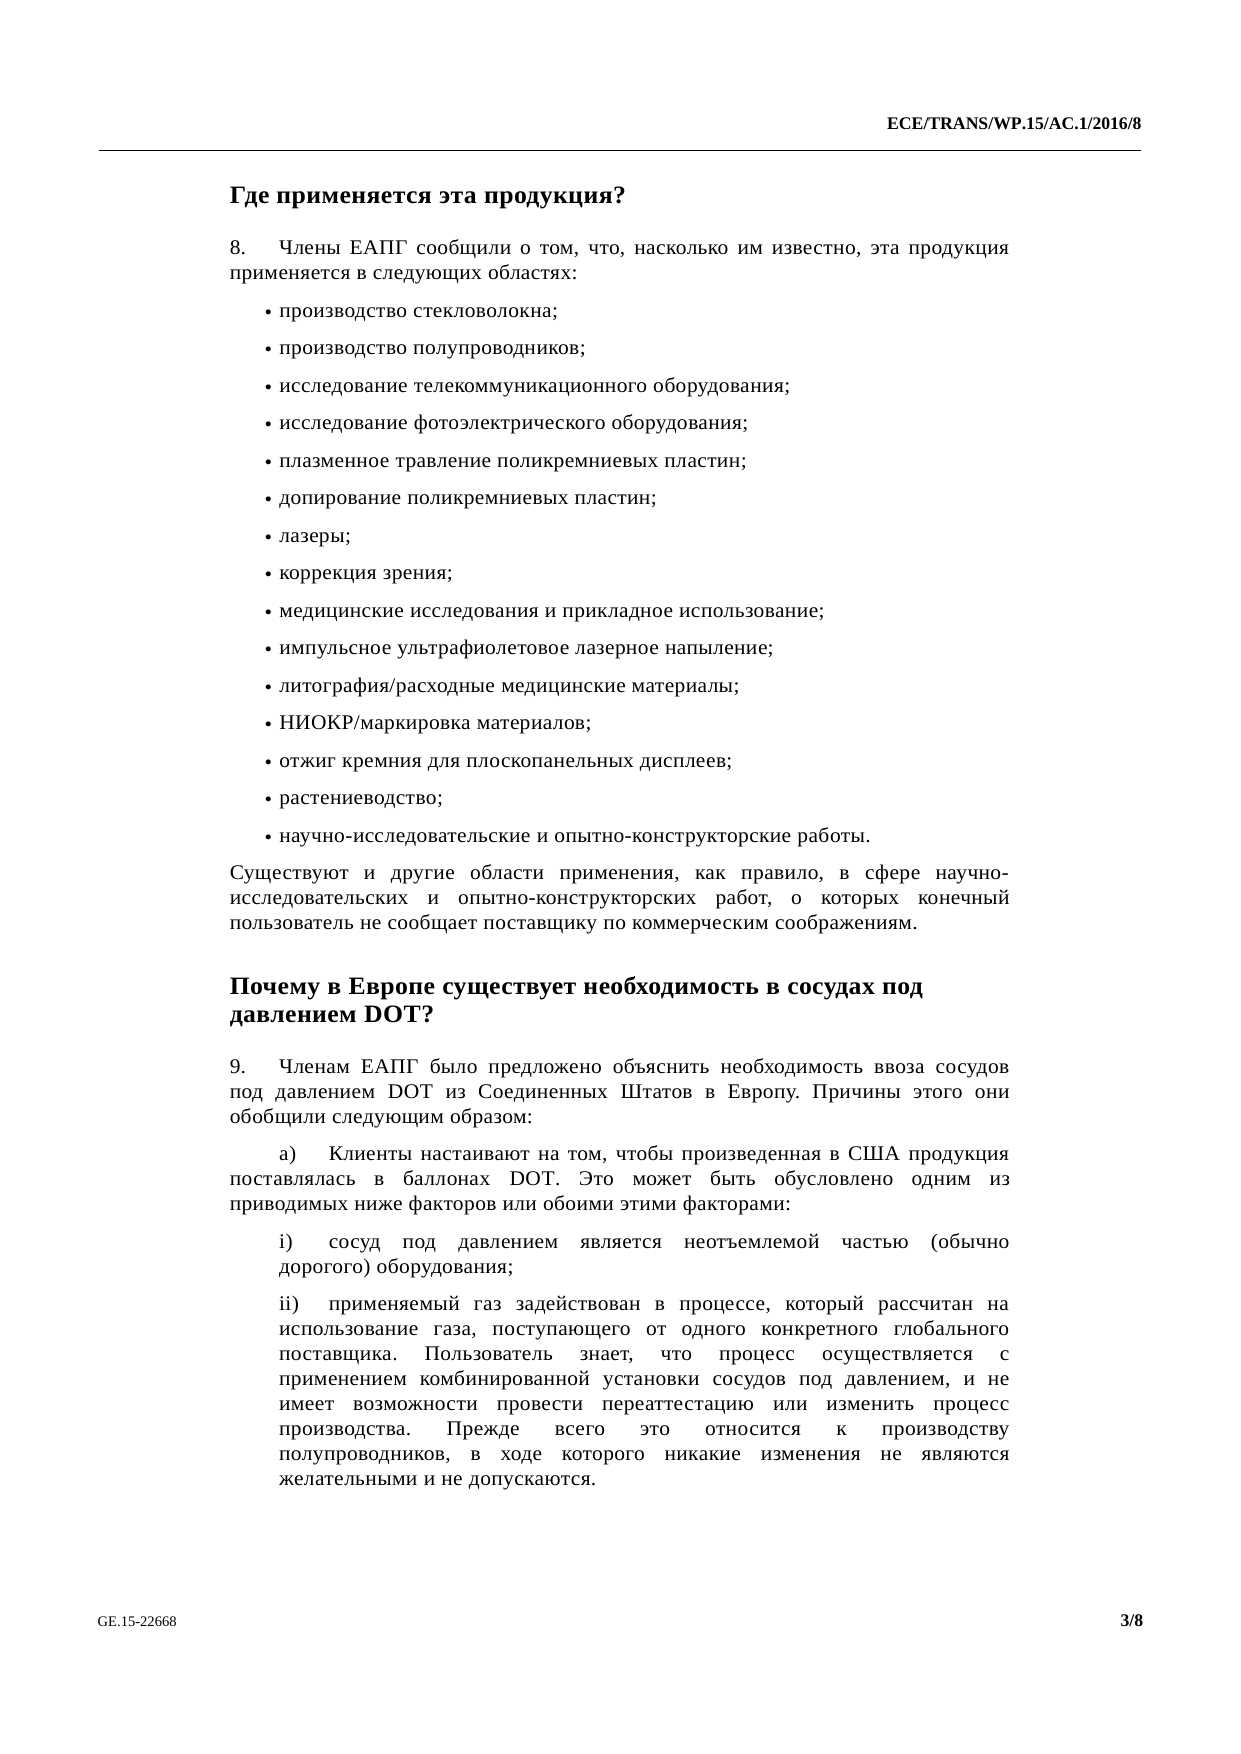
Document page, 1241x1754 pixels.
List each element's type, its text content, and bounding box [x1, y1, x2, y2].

text НИОКР/маркировка материалов; [266, 709, 1011, 734]
text Почему в Европе существует необходимость в сосудах под давлением DOT? [97, 972, 1011, 1028]
text исследование фотоэлектрического оборудования; [266, 409, 1011, 434]
text научно-исследовательские и опытно-конструкторские работы. [266, 822, 1011, 847]
text 9. Членам ЕАПГ было предложено объяснить необходимость ввоза сосудов под давлением DOT из Соединенных Штатов в Европу. Причины этого они обобщили следующим образом: [229, 1053, 1011, 1128]
text плазменное травление поликремниевых пластин; [266, 447, 1011, 472]
text литография/расходные медицинские материалы; [266, 672, 1011, 697]
text лазеры; [266, 522, 1011, 547]
text отжиг кремния для плоскопанельных дисплеев; [266, 747, 1011, 772]
text коррекция зрения; [266, 559, 1011, 584]
text Где применяется эта продукция? [97, 181, 1011, 209]
text производство стекловолокна; [266, 297, 1011, 322]
text медицинские исследования и прикладное использование; [266, 597, 1011, 622]
text производство полупроводников; [266, 334, 1011, 359]
text допирование поликремниевых пластин; [266, 484, 1011, 509]
text i) сосуд под давлением является неотъемлемой частью (обычно дорогого) оборудования; [229, 1228, 1011, 1278]
text ii) применяемый газ задействован в процессе, который рассчитан на использование газа, поступающего от одного конкретного глобального поставщика. Пользователь знает, что процесс осуществляется с применением комбинированной установки сосудов под давлением, и не имеет возможности провести переаттестацию или изменить процесс производства. Прежде всего это относится к производству полупроводников, в ходе которого никакие изменения не являются желательными и не допускаются. [229, 1291, 1011, 1491]
text Существуют и другие области применения, как правило, в сфере научно-исследовательских и опытно-конструкторских работ, о которых конечный пользователь не сообщает поставщику по коммерческим соображениям. [229, 859, 1011, 934]
text импульсное ультрафиолетовое лазерное напыление; [266, 634, 1011, 659]
text растениеводство; [266, 784, 1011, 809]
text 8. Члены ЕАПГ сообщили о том, что, насколько им известно, эта продукция применяется в следующих областях: [229, 234, 1011, 284]
text а) Клиенты настаивают на том, чтобы произведенная в США продукция поставлялась в баллонах DOT. Это может быть обусловлено одним из приводимых ниже факторов или обоими этими факторами: [229, 1141, 1011, 1216]
text исследование телекоммуникационного оборудования; [266, 372, 1011, 397]
